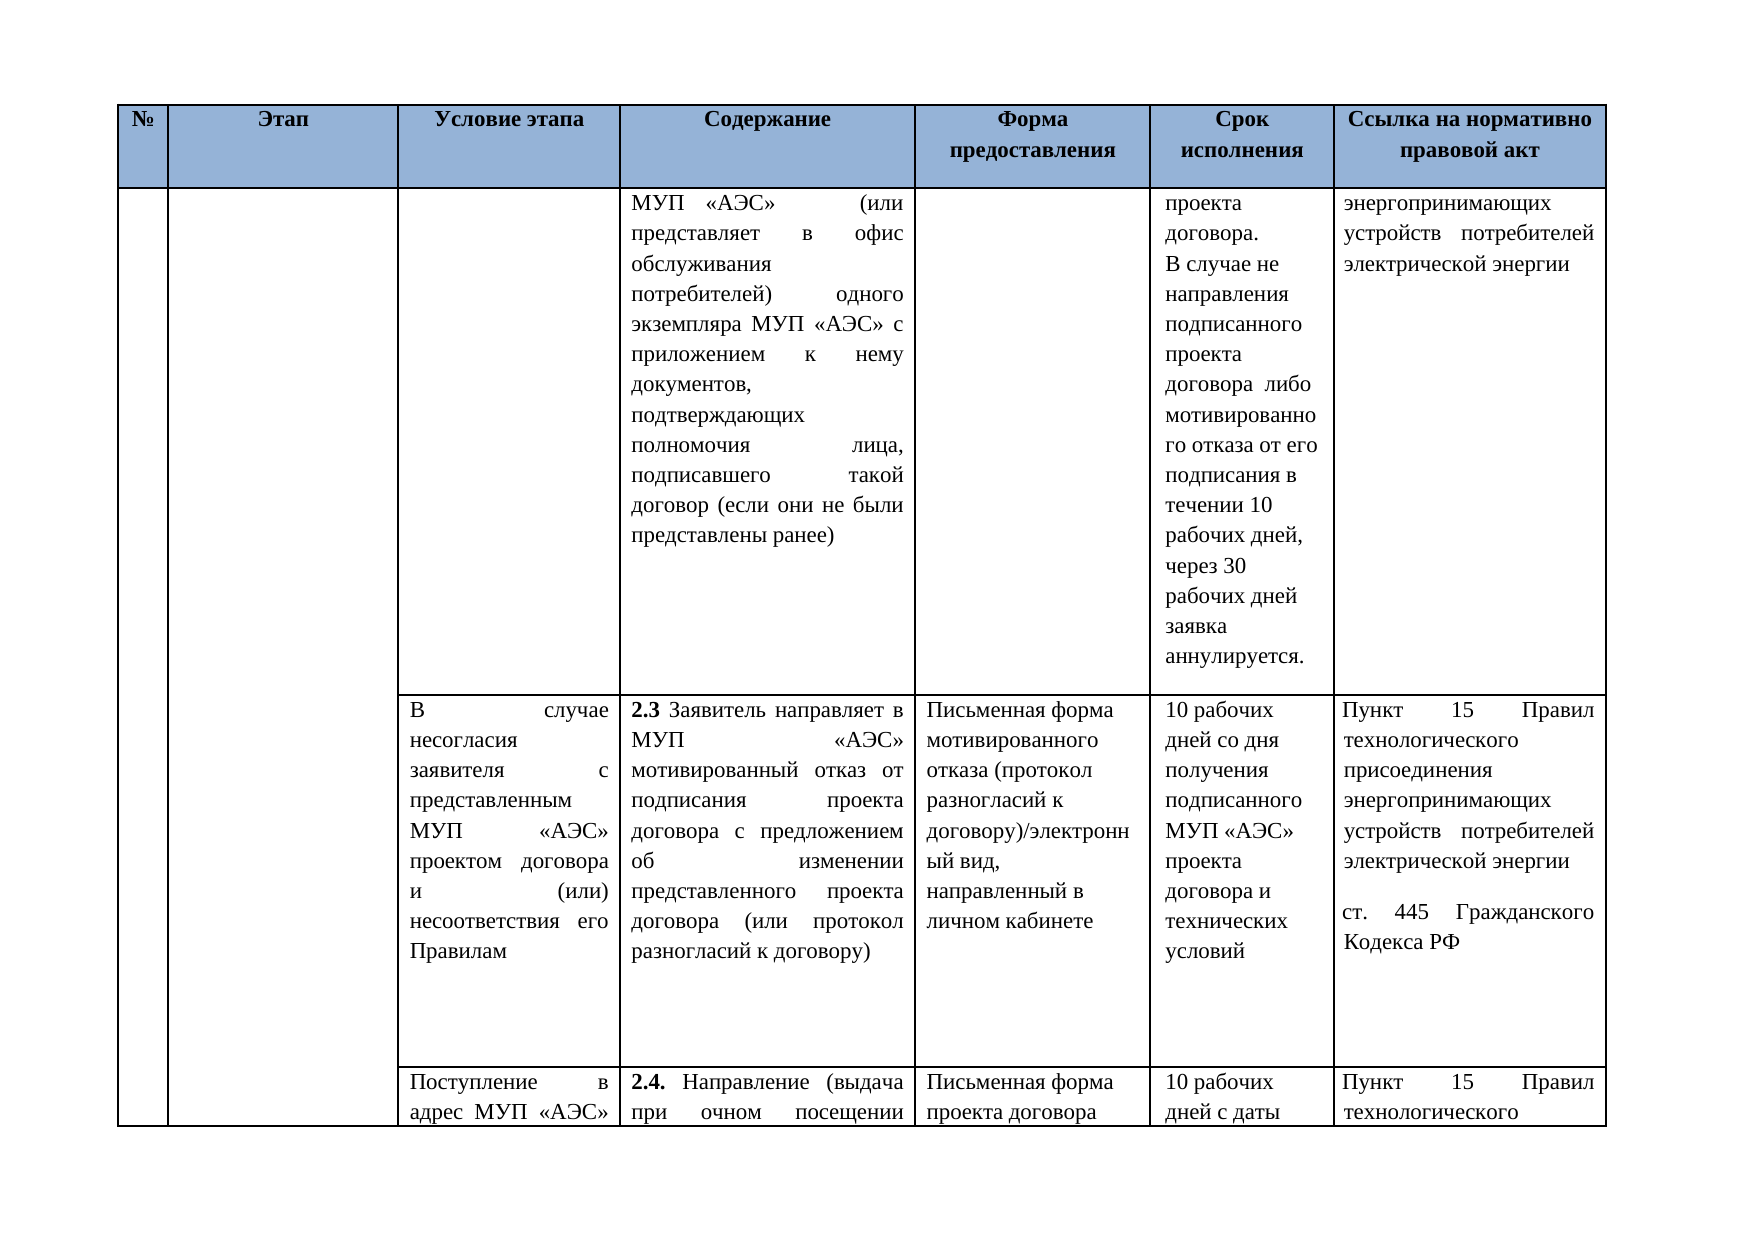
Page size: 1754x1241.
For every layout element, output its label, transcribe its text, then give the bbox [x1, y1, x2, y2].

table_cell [399, 1068, 619, 1125]
table_header Этап [169, 106, 397, 187]
table_cell Пункт 15 Правил технологического присоединения энергопринимающих устройств потребителей электрической энергии ст. 445 Гражданского Кодекса РФ [1335, 696, 1605, 1066]
table_cell Письменная форма мотивированного отказа (протокол разногласий к договору)/электронный вид, направленный в личном кабинете [916, 696, 1149, 1066]
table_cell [916, 1068, 1149, 1125]
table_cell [1335, 189, 1605, 694]
table_header Срок исполнения [1151, 106, 1333, 187]
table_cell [1151, 1068, 1333, 1125]
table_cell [621, 1068, 914, 1125]
table_header Условие этапа [399, 106, 619, 187]
table_header № [119, 106, 167, 187]
table_header Форма предоставления [916, 106, 1149, 187]
table_header Содержание [621, 106, 914, 187]
table_cell 2.3 Заявитель направляет в МУП «АЭС» мотивированный отказ от подписания проекта договора с предложением об изменении представленного проекта договора (или протокол разногласий к договору) [621, 696, 914, 1066]
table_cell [621, 189, 914, 694]
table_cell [1335, 1068, 1605, 1125]
table_cell [916, 189, 1149, 694]
table_cell 10 рабочих дней со дня получения подписанного МУП «АЭС» проекта договора и технических условий [1151, 696, 1333, 1066]
table_header Ссылка на нормативно правовой акт [1335, 106, 1605, 187]
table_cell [1151, 189, 1333, 694]
table_cell В случае несогласия заявителя с представленным МУП «АЭС» проектом договора и (или) несоответствия его Правилам [399, 696, 619, 1066]
